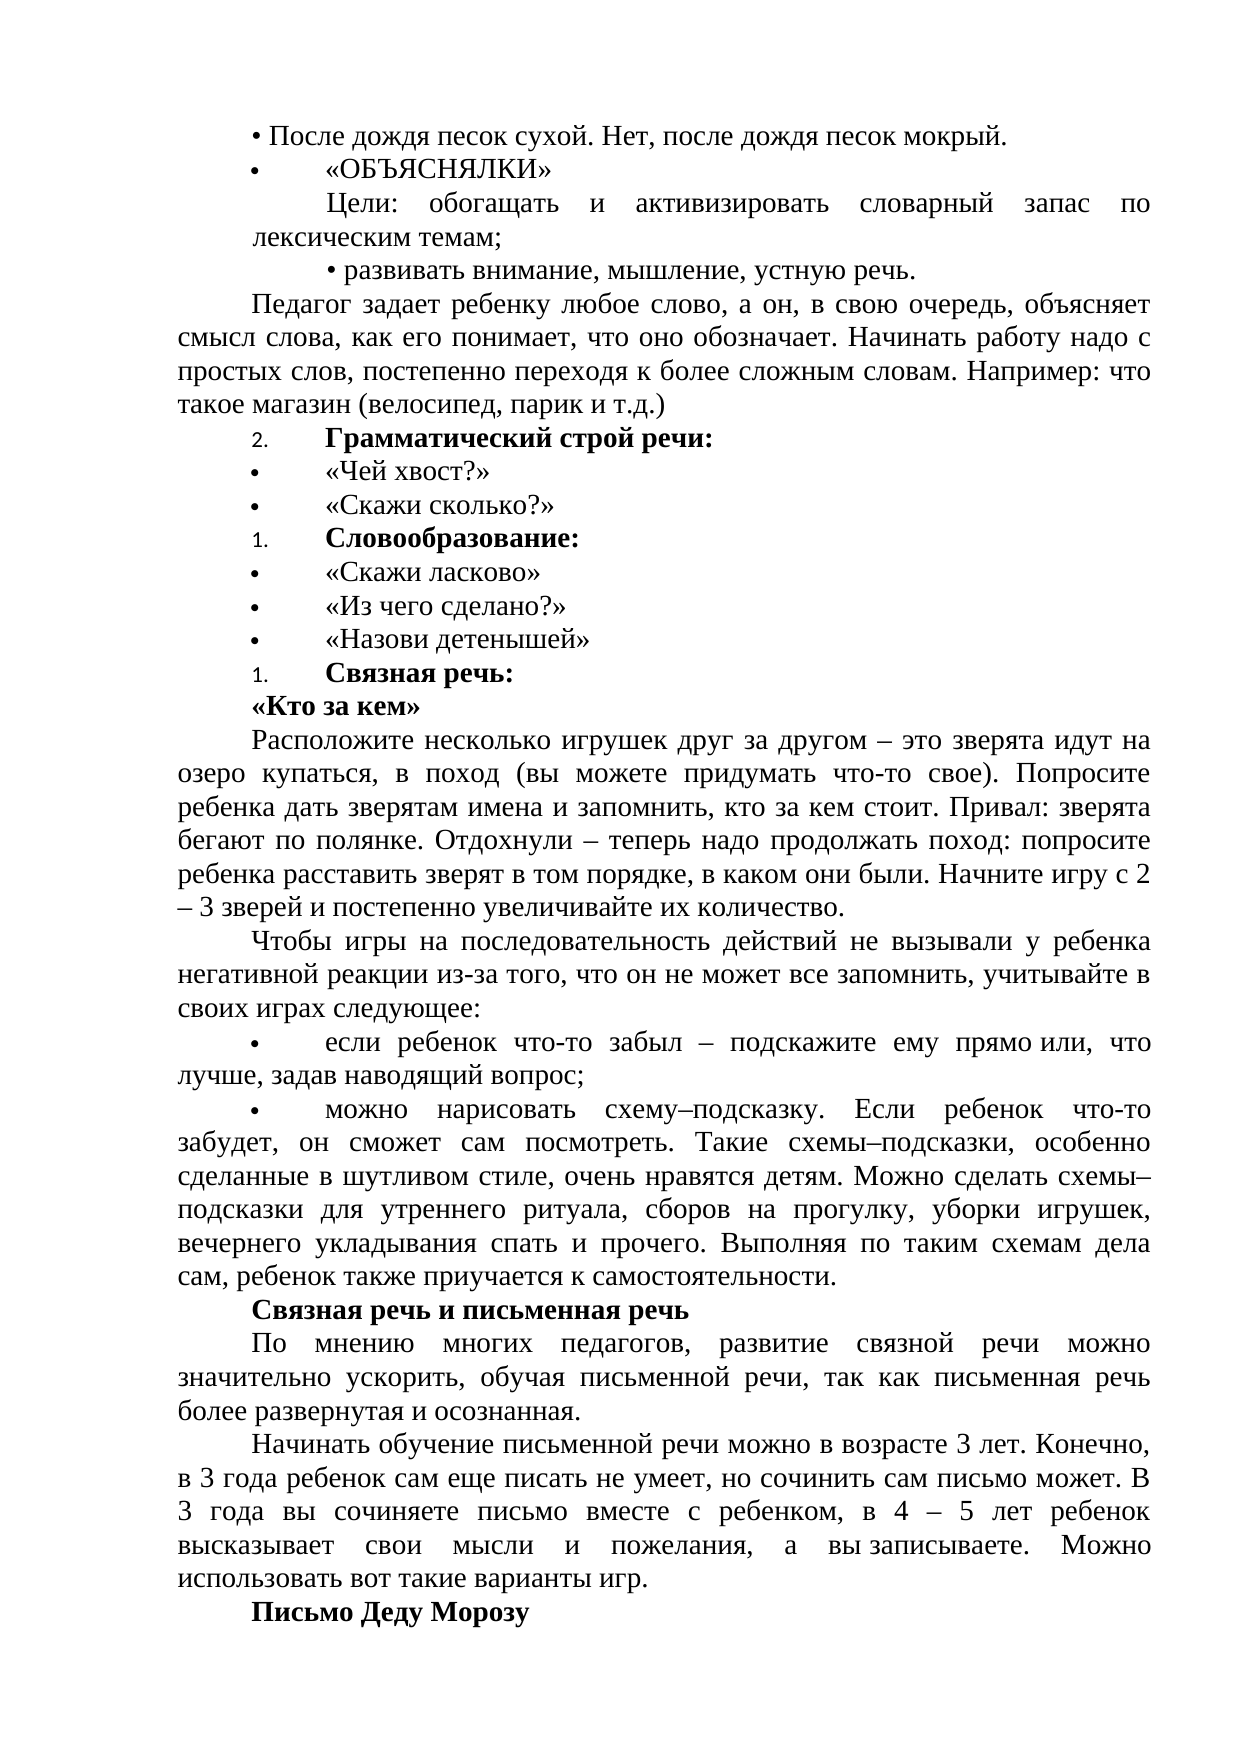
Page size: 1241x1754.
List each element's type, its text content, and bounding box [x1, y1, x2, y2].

text • После дождя песок сухой. Нет, после дождя песок мокрый. [177, 118, 1152, 152]
list «Чей хвост?» [177, 453, 1152, 487]
list если ребенок что-то забыл – подскажите ему прямо или, что лучше, задав наводящий вопрос; [177, 1024, 1152, 1091]
text Связная речь и письменная речь [177, 1292, 1152, 1326]
list Словообразование: [177, 521, 1152, 554]
list «Назови детенышей» [177, 621, 1152, 655]
list «Скажи сколько?» [177, 487, 1152, 521]
text Расположите несколько игрушек друг за другом – это зверята идут на озеро купаться, в поход (вы можете придумать что-то свое). Попросите ребенка дать зверятам имена и запомнить, кто за кем стоит. Привал: зверята бегают по полянке. Отдохнули – теперь надо продолжать поход: попросите ребенка расставить зверят в том порядке, в каком они были. Начните игру с 2 – 3 зверей и постепенно увеличивайте их количество. [177, 722, 1152, 923]
text Начинать обучение письменной речи можно в возрасте 3 лет. Конечно, в 3 года ребенок сам еще писать не умеет, но сочинить сам письмо может. В 3 года вы сочиняете письмо вместе с ребенком, в 4 – 5 лет ребенок высказывает свои мысли и пожелания, а вы записываете. Можно использовать вот такие варианты игр. [177, 1426, 1152, 1594]
list можно нарисовать схему–подсказку. Если ребенок что-то забудет, он сможет сам посмотреть. Такие схемы–подсказки, особенно сделанные в шутливом стиле, очень нравятся детям. Можно сделать схемы–подсказки для утреннего ритуала, сборов на прогулку, уборки игрушек, вечернего укладывания спать и прочего. Выполняя по таким схемам дела сам, ребенок также приучается к самостоятельности. [177, 1091, 1152, 1292]
text • развивать внимание, мышление, устную речь. [252, 252, 1152, 286]
text Цели: обогащать и активизировать словарный запас по лексическим темам; [252, 185, 1152, 252]
text Педагог задает ребенку любое слово, а он, в свою очередь, объясняет смысл слова, как его понимает, что оно обозначает. Начинать работу надо с простых слов, постепенно переходя к более сложным словам. Например: что такое магазин (велосипед, парик и т.д.) [177, 286, 1152, 420]
text По мнению многих педагогов, развитие связной речи можно значительно ускорить, обучая письменной речи, так как письменная речь более развернутая и осознанная. [177, 1326, 1152, 1426]
list «Из чего сделано?» [177, 588, 1152, 621]
text «Кто за кем» [177, 688, 1152, 722]
list Грамматический строй речи: [177, 420, 1152, 453]
list «ОБЪЯСНЯЛКИ» [177, 152, 1152, 185]
text Чтобы игры на последовательность действий не вызывали у ребенка негативной реакции из-за того, что он не может все запомнить, учитывайте в своих играх следующее: [177, 923, 1152, 1024]
text Письмо Деду Морозу [177, 1594, 1152, 1627]
list Связная речь: [177, 655, 1152, 688]
list «Скажи ласково» [177, 554, 1152, 588]
